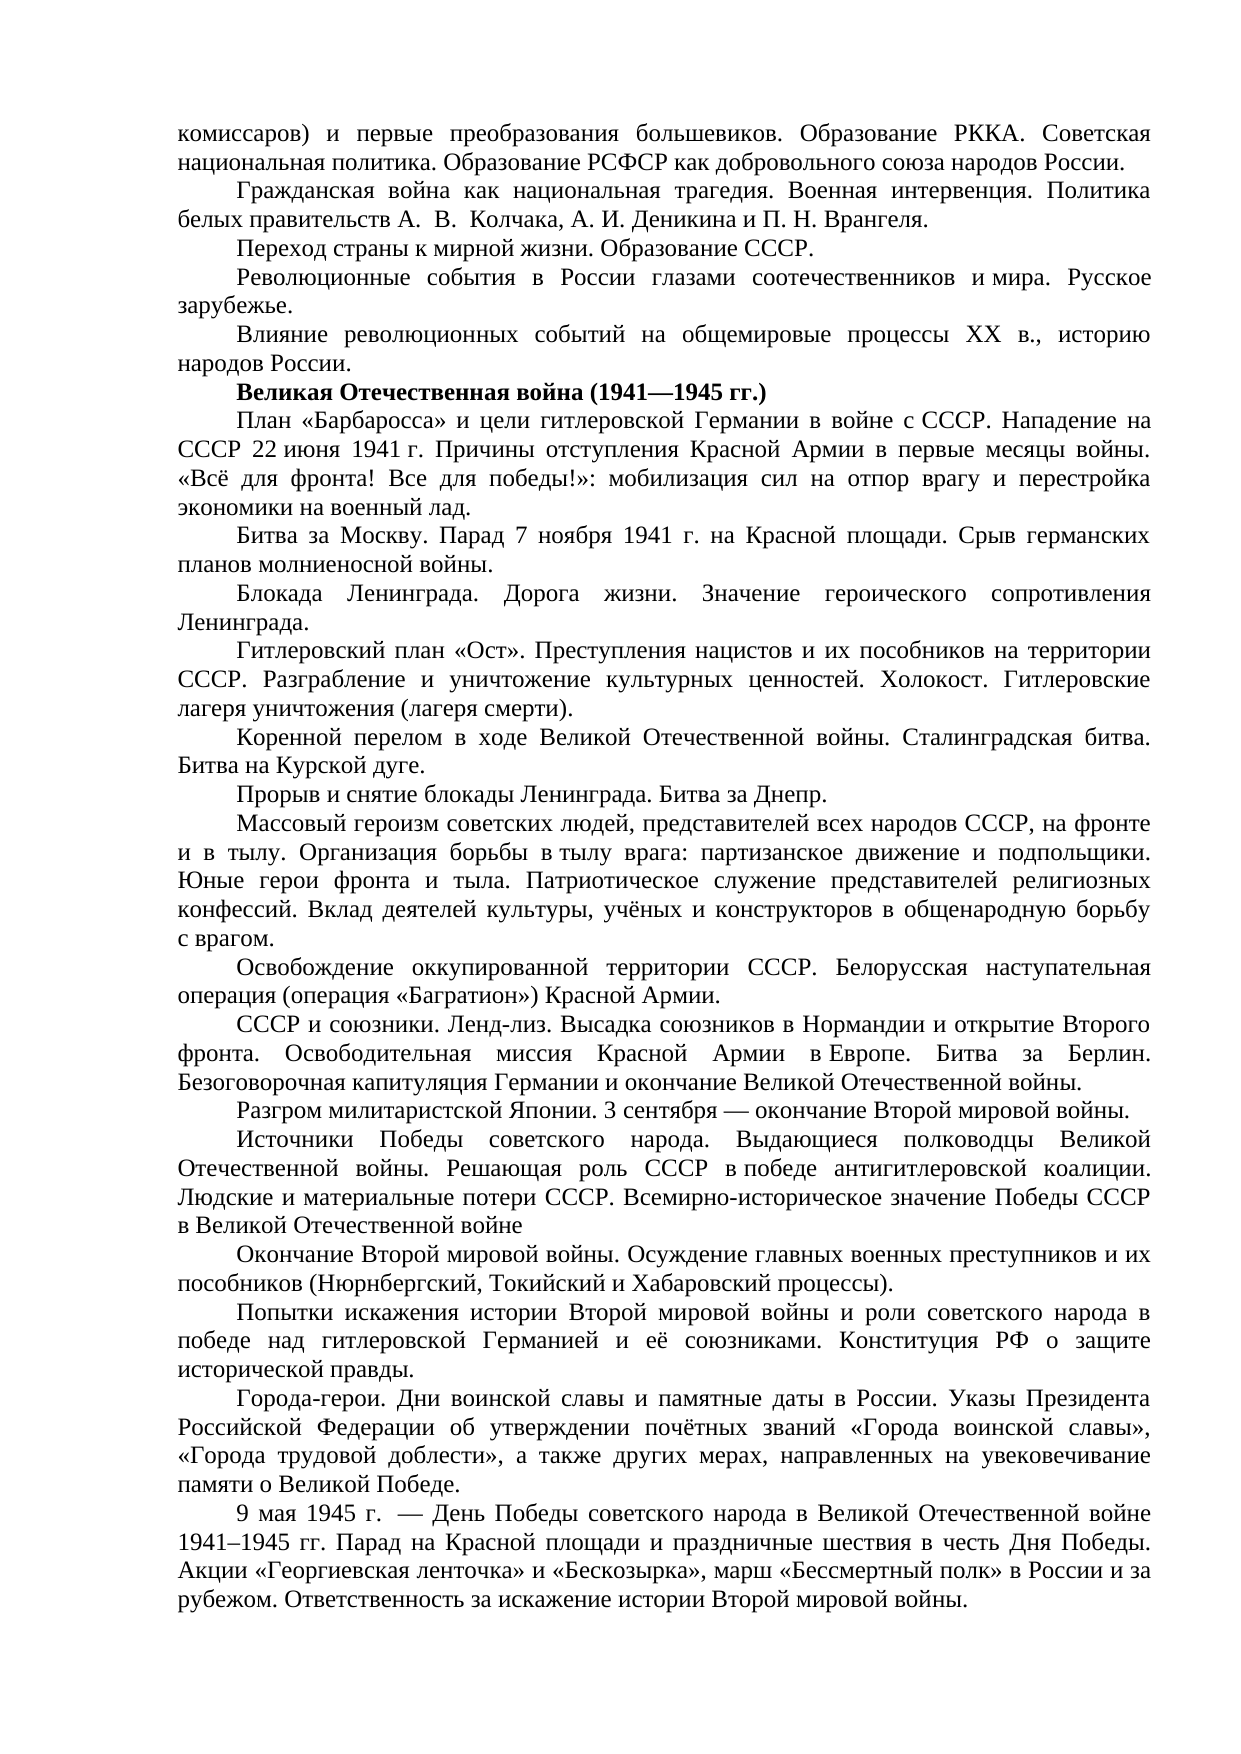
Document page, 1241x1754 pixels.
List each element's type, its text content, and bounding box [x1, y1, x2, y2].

text СССР и союзники. Ленд-лиз. Высадка союзников в Нормандии и открытие Второго фронта. Освободительная миссия Красной Армии в Европе. Битва за Берлин. Безоговорочная капитуляция Германии и окончание Великой Отечественной войны. [177, 1009, 1152, 1096]
text Коренной перелом в ходе Великой Отечественной войны. Сталинградская битва. Битва на Курской дуге. [177, 722, 1152, 779]
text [177, 118, 1152, 176]
text Массовый героизм советских людей, представителей всех народов СССР, на фронте и в тылу. Организация борьбы в тылу врага: партизанское движение и подпольщики. Юные герои фронта и тыла. Патриотическое служение представителей религиозных конфессий. Вклад деятелей культуры, учёных и конструкторов в общенародную борьбу с врагом. [177, 808, 1152, 952]
text Гражданская война как национальная трагедия. Военная интервенция. Политика белых правительств А. В. Колчака, А. И. Деникина и П. Н. Врангеля. [177, 176, 1152, 233]
text Окончание Второй мировой войны. Осуждение главных военных преступников и их пособников (Нюрнбергский, Токийский и Хабаровский процессы). [177, 1239, 1152, 1297]
text Революционные события в России глазами соотечественников и мира. Русское зарубежье. [177, 262, 1152, 319]
text 9 мая 1945 г. — День Победы советского народа в Великой Отечественной войне 1941–1945 гг. Парад на Красной площади и праздничные шествия в честь Дня Победы. Акции «Георгиевская ленточка» и «Бескозырка», марш «Бессмертный полк» в России и за рубежом. Ответственность за искажение истории Второй мировой войны. [177, 1498, 1152, 1613]
text Источники Победы советского народа. Выдающиеся полководцы Великой Отечественной войны. Решающая роль СССР в победе антигитлеровской коалиции. Людские и материальные потери СССР. Всемирно-историческое значение Победы СССР в Великой Отечественной войне [177, 1124, 1152, 1239]
text Разгром милитаристской Японии. 3 сентября — окончание Второй мировой войны. [177, 1096, 1152, 1124]
text Прорыв и снятие блокады Ленинграда. Битва за Днепр. [177, 779, 1152, 808]
text Гитлеровский план «Ост». Преступления нацистов и их пособников на территории СССР. Разграбление и уничтожение культурных ценностей. Холокост. Гитлеровские лагеря уничтожения (лагеря смерти). [177, 636, 1152, 722]
text Битва за Москву. Парад 7 ноября 1941 г. на Красной площади. Срыв германских планов молниеносной войны. [177, 521, 1152, 578]
text Великая Отечественная война (1941—1945 гг.) [177, 377, 1152, 406]
text Блокада Ленинграда. Дорога жизни. Значение героического сопротивления Ленинграда. [177, 578, 1152, 636]
text Освобождение оккупированной территории СССР. Белорусская наступательная операция (операция «Багратион») Красной Армии. [177, 952, 1152, 1009]
text Города-герои. Дни воинской славы и памятные даты в России. Указы Президента Российской Федерации об утверждении почётных званий «Города воинской славы», «Города трудовой доблести», а также других мерах, направленных на увековечивание памяти о Великой Победе. [177, 1383, 1152, 1498]
text План «Барбаросса» и цели гитлеровской Германии в войне с СССР. Нападение на СССР 22 июня 1941 г. Причины отступления Красной Армии в первые месяцы войны. «Всё для фронта! Все для победы!»: мобилизация сил на отпор врагу и перестройка экономики на военный лад. [177, 406, 1152, 521]
text Влияние революционных событий на общемировые процессы XX в., историю народов России. [177, 319, 1152, 377]
text Переход страны к мирной жизни. Образование СССР. [177, 233, 1152, 262]
text Попытки искажения истории Второй мировой войны и роли советского народа в победе над гитлеровской Германией и её союзниками. Конституция РФ о защите исторической правды. [177, 1297, 1152, 1383]
